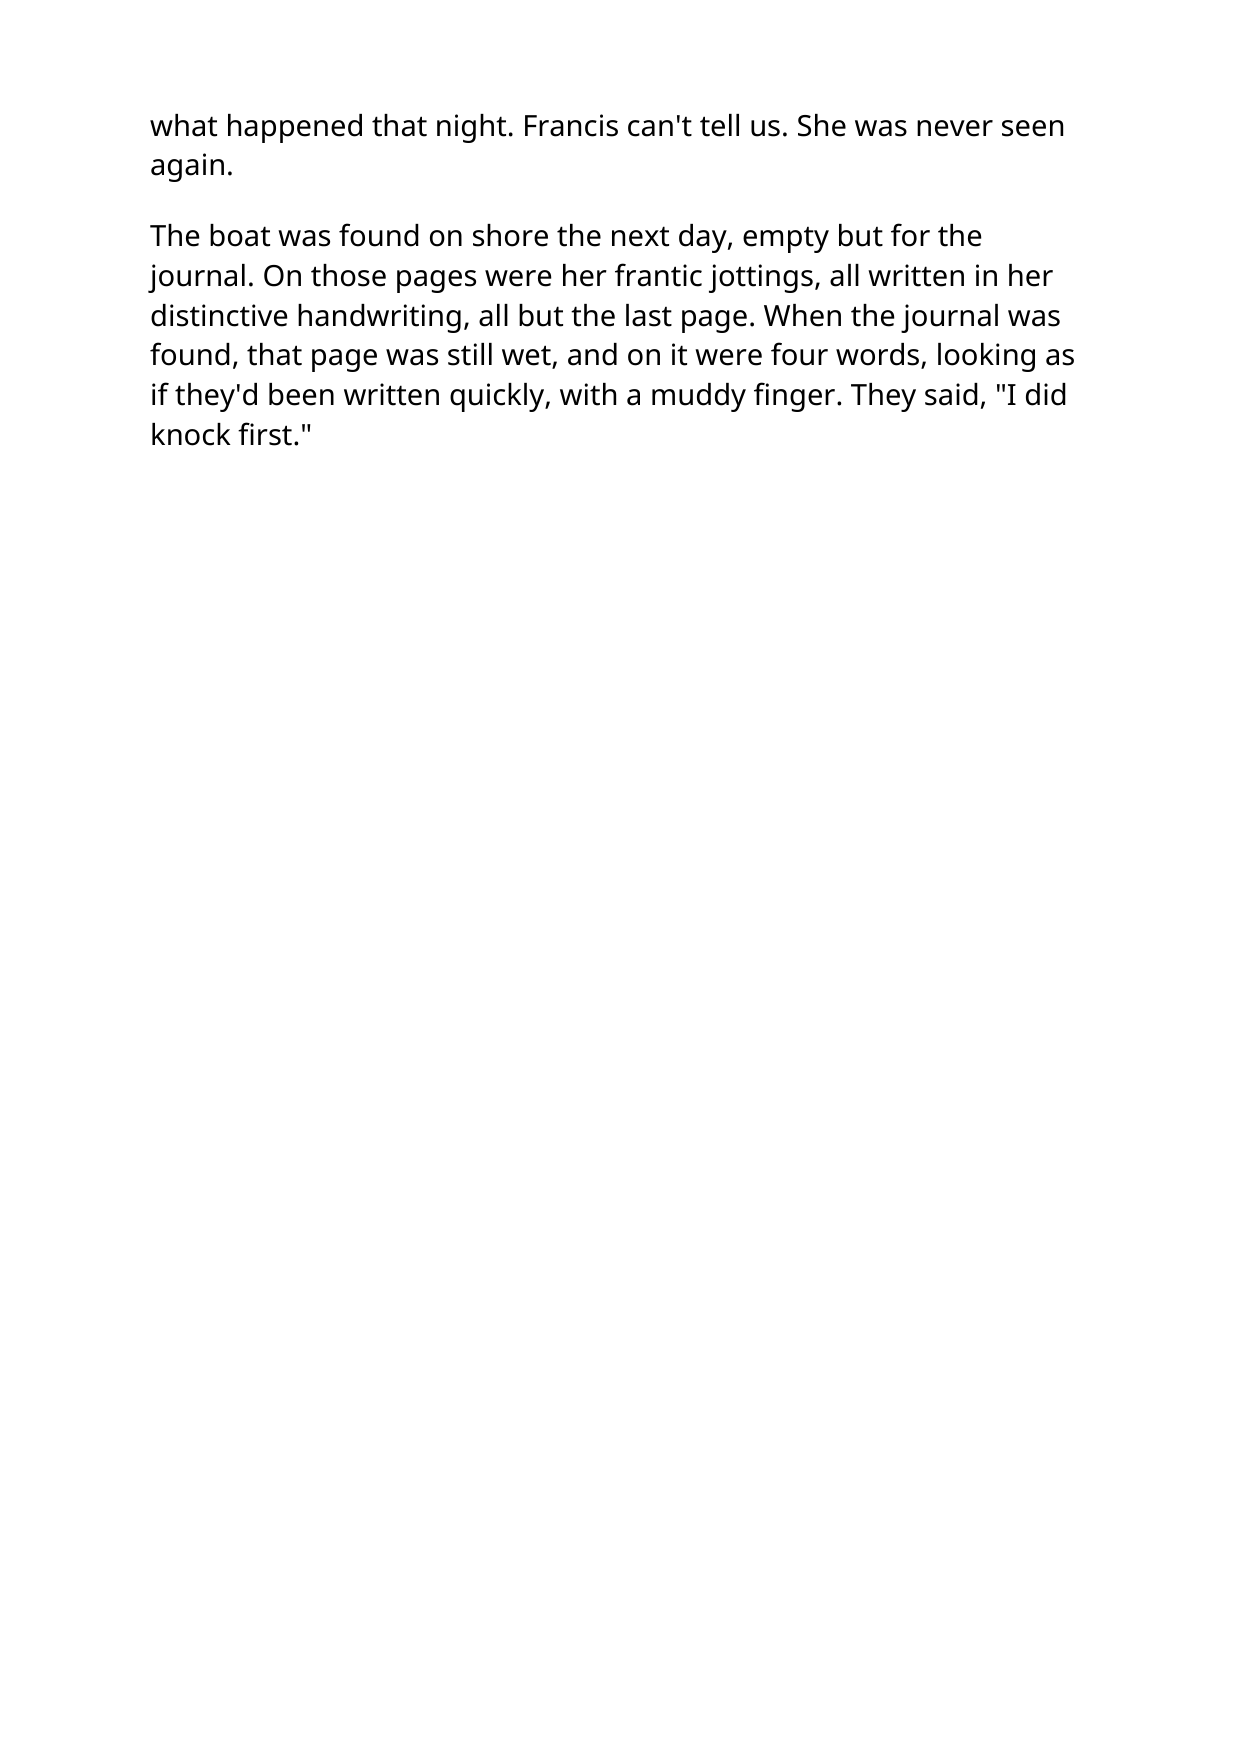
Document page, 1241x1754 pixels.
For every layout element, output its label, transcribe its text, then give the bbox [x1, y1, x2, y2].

text The boat was found on shore the next day, empty but for the journal. On those pages were her frantic jottings, all written in her distinctive handwriting, all but the last page. When the journal was found, that page was still wet, and on it were four words, looking as if they'd been written quickly, with a muddy finger. They said, "I did knock first." [150, 216, 1090, 454]
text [150, 105, 1090, 184]
